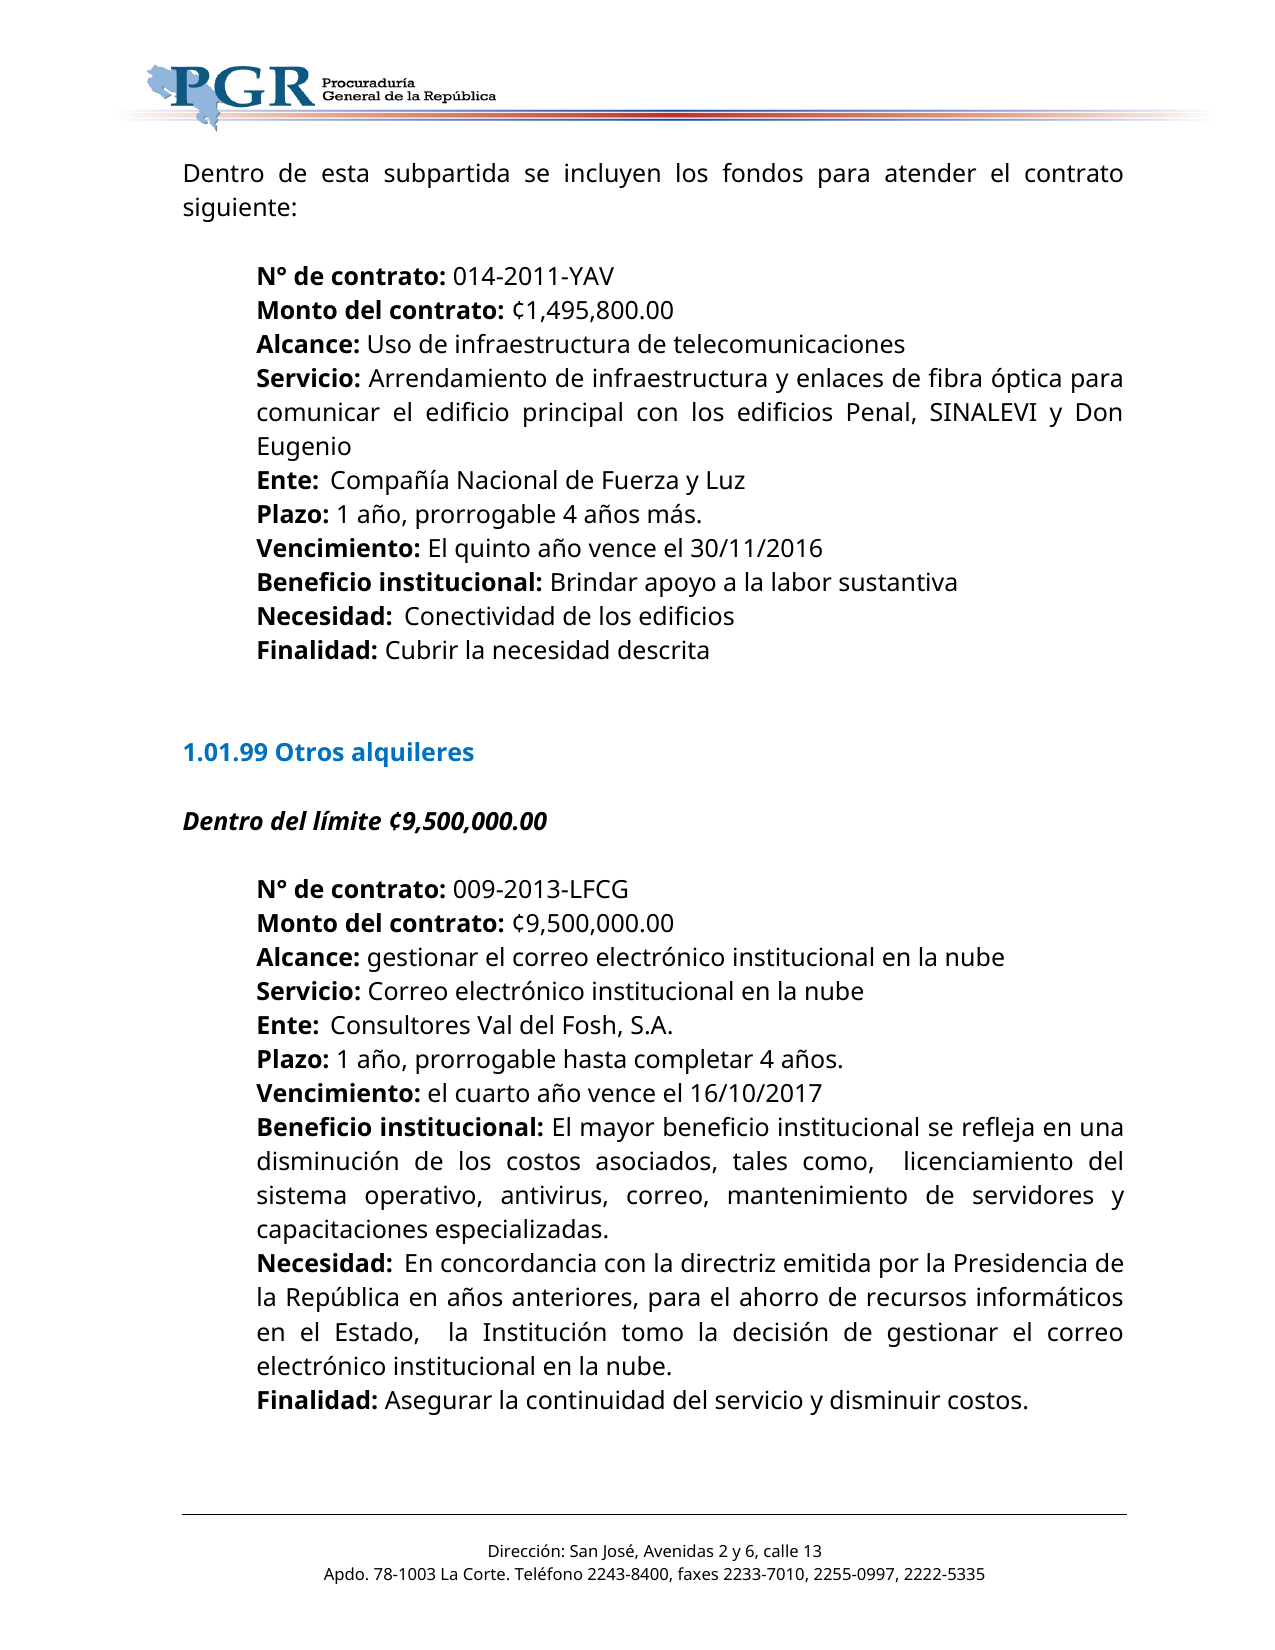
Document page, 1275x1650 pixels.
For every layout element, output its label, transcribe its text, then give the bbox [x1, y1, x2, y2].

text N° de contrato: 014-2011-YAV [256, 258, 1125, 292]
picture [108, 64, 1222, 132]
text Ente: Consultores Val del Fosh, S.A. [256, 1008, 1125, 1042]
text Ente: Compañía Nacional de Fuerza y Luz [256, 463, 1125, 497]
text Alcance: Uso de infraestructura de telecomunicaciones [256, 326, 1125, 360]
text Plazo: 1 año, prorrogable hasta completar 4 años. [256, 1042, 1125, 1076]
text Finalidad: Cubrir la necesidad descrita [256, 633, 1125, 667]
text Vencimiento: el cuarto año vence el 16/10/2017 [256, 1076, 1125, 1110]
text Monto del contrato: ¢1,495,800.00 [256, 292, 1125, 326]
text Finalidad: Asegurar la continuidad del servicio y disminuir costos. [256, 1382, 1125, 1416]
text Beneficio institucional: El mayor beneficio institucional se refleja en una disminución de los costos asociados, tales como, licenciamiento del sistema operativo, antivirus, correo, mantenimiento de servidores y capacitaciones especializadas. [256, 1110, 1125, 1246]
text Servicio: Arrendamiento de infraestructura y enlaces de fibra óptica para comunicar el edificio principal con los edificios Penal, SINALEVI y Don Eugenio [256, 360, 1125, 463]
text Servicio: Correo electrónico institucional en la nube [256, 973, 1125, 1008]
text Dentro de esta subpartida se incluyen los fondos para atender el contrato siguiente: [182, 156, 1125, 224]
text Plazo: 1 año, prorrogable 4 años más. [256, 497, 1125, 531]
text Dentro del límite ¢9,500,000.00 [182, 803, 1125, 837]
text Monto del contrato: ¢9,500,000.00 [256, 905, 1125, 939]
subtitle 1.01.99 Otros alquileres [182, 735, 1125, 769]
text Vencimiento: El quinto año vence el 30/11/2016 [256, 531, 1125, 565]
text Beneficio institucional: Brindar apoyo a la labor sustantiva [256, 565, 1125, 599]
text N° de contrato: 009-2013-LFCG [256, 871, 1125, 905]
text Necesidad: Conectividad de los edificios [256, 599, 1125, 633]
text Necesidad: En concordancia con la directriz emitida por la Presidencia de la República en años anteriores, para el ahorro de recursos informáticos en el Estado, la Institución tomo la decisión de gestionar el correo electrónico institucional en la nube. [256, 1246, 1125, 1382]
text Alcance: gestionar el correo electrónico institucional en la nube [256, 939, 1125, 973]
